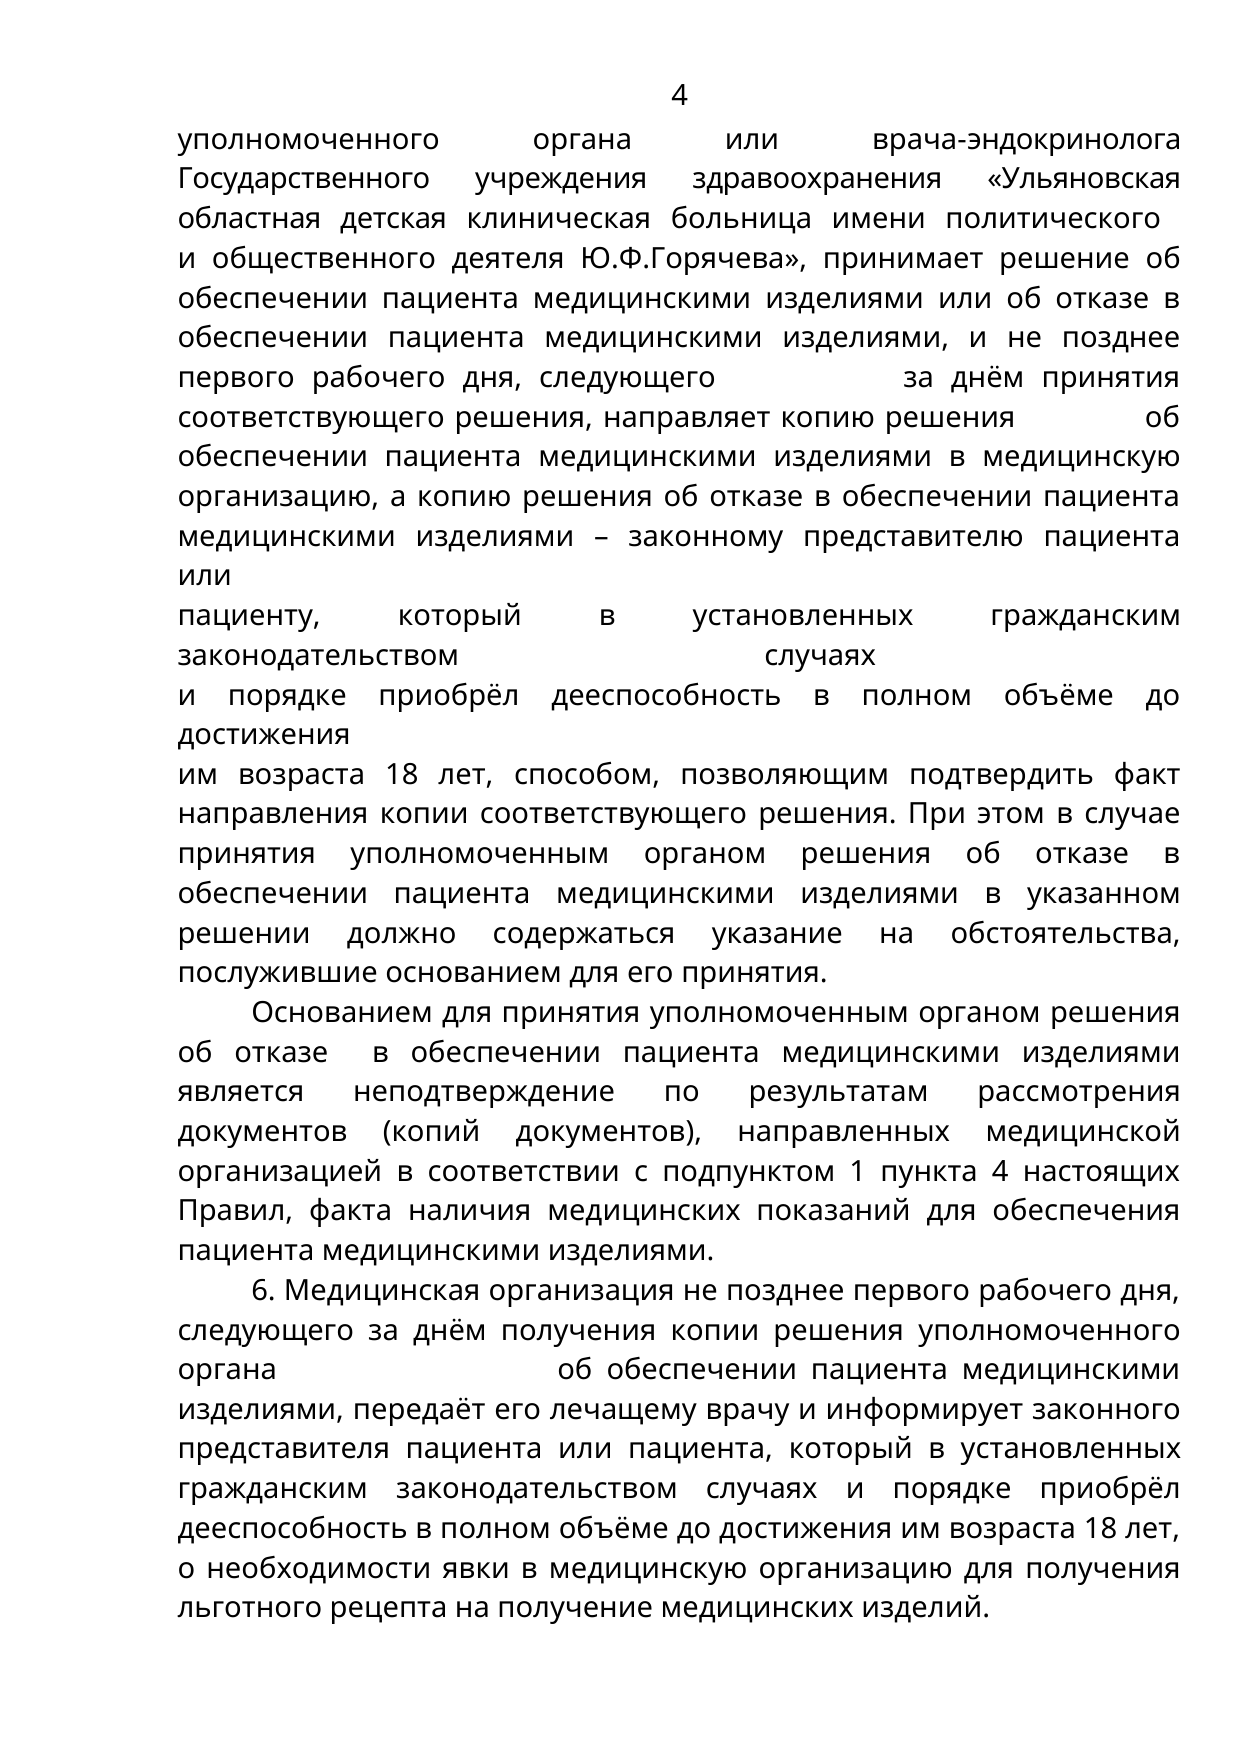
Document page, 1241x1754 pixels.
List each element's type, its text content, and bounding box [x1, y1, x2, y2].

text Основанием для принятия уполномоченным органом решения об отказе в обеспечении пациента медицинскими изделиями является неподтверждение по результатам рассмотрения документов (копий документов), направленных медицинской организацией в соответствии с подпунктом 1 пункта 4 настоящих Правил, факта наличия медицинских показаний для обеспечения пациента медицинскими изделиями. [177, 991, 1181, 1269]
text 6. Медицинская организация не позднее первого рабочего дня, следующего за днём получения копии решения уполномоченного органа об обеспечении пациента медицинскими изделиями, передаёт его лечащему врачу и информирует законного представителя пациента или пациента, который в установленных гражданским законодательством случаях и порядке приобрёл дееспособность в полном объёме до достижения им возраста 18 лет, о необходимости явки в медицинскую организацию для получения льготного рецепта на получение медицинских изделий. [177, 1269, 1181, 1626]
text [177, 118, 1181, 991]
